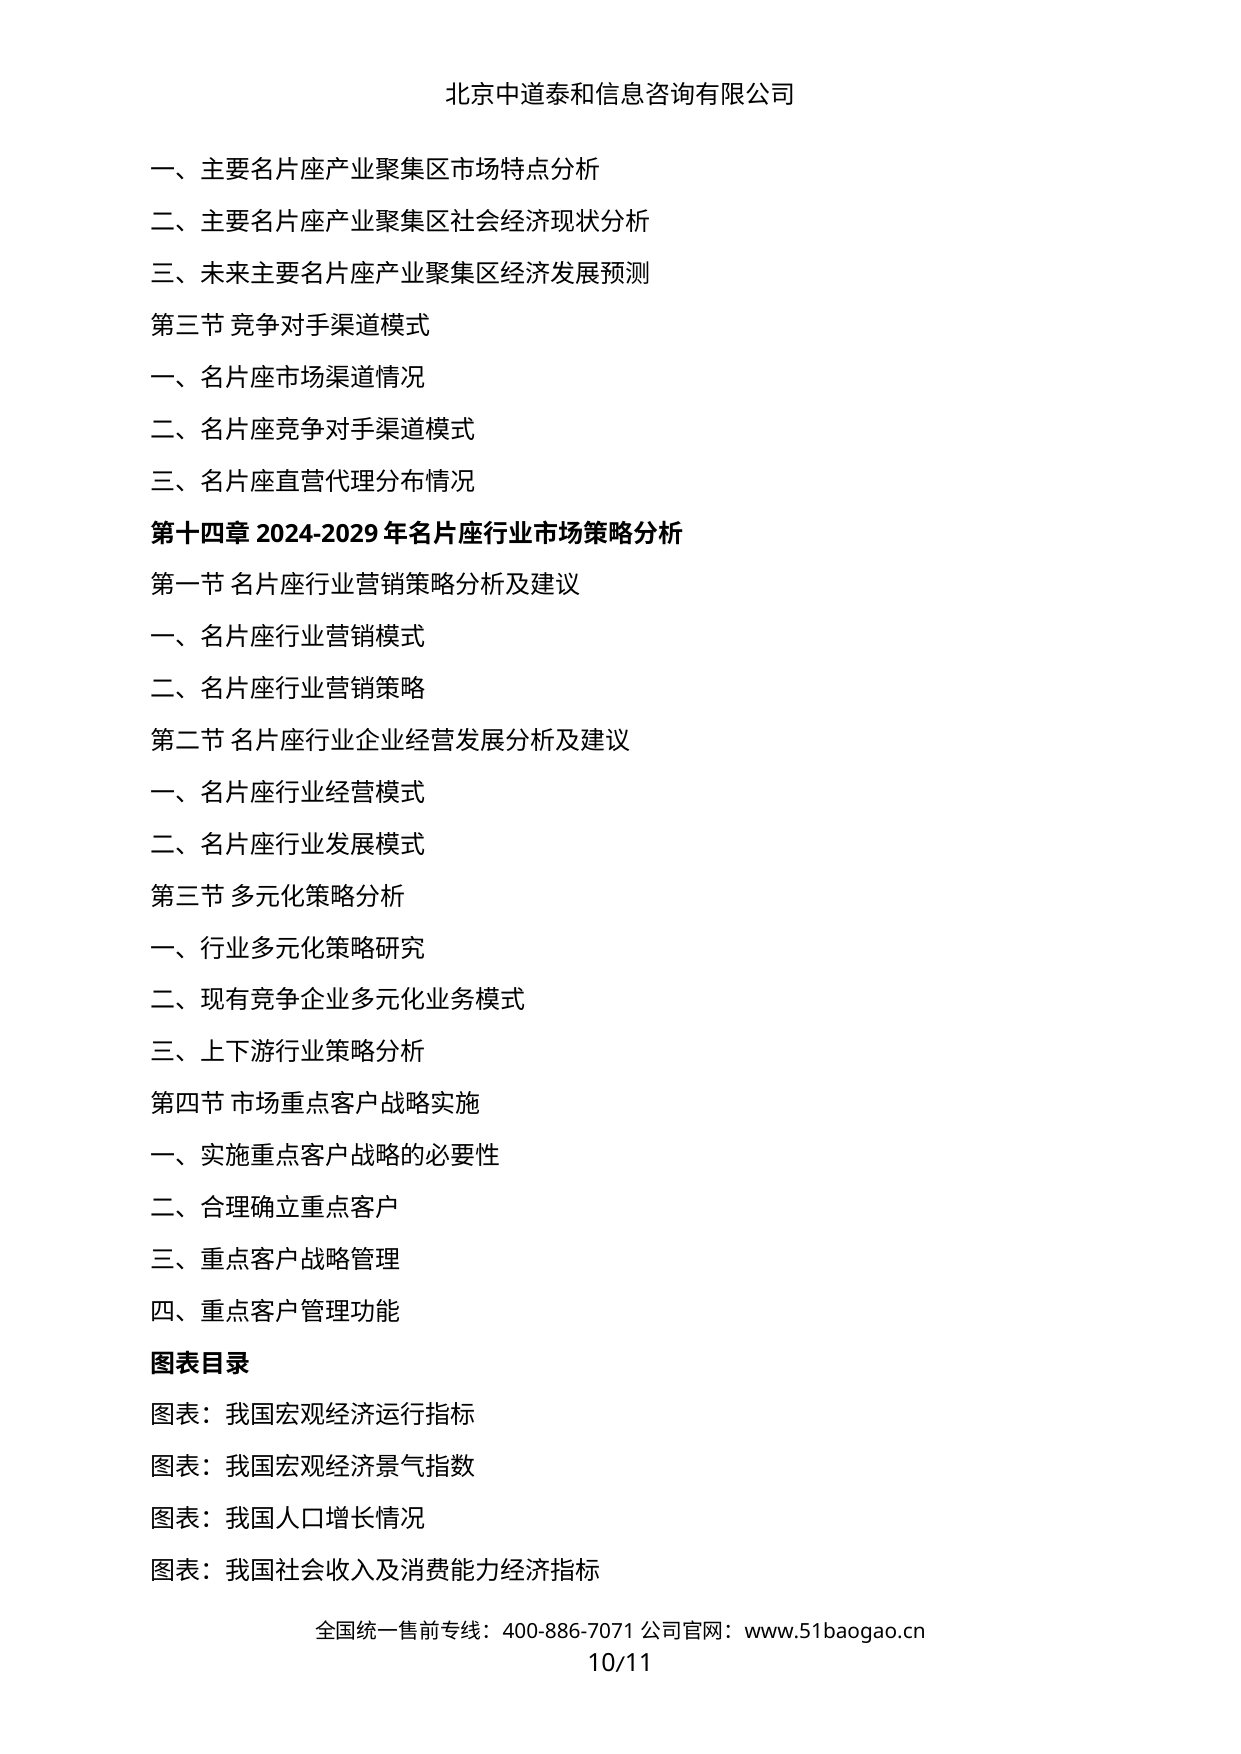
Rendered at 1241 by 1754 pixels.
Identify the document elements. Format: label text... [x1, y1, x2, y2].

text 第二节 名片座行业企业经营发展分析及建议 [150, 721, 1090, 757]
text 四、重点客户管理功能 [150, 1291, 1090, 1327]
text 三、上下游行业策略分析 [150, 1032, 1090, 1068]
text 二、名片座竞争对手渠道模式 [150, 409, 1090, 446]
text 一、实施重点客户战略的必要性 [150, 1136, 1090, 1172]
text 一、名片座行业营销模式 [150, 617, 1090, 653]
text 三、未来主要名片座产业聚集区经济发展预测 [150, 254, 1090, 290]
text 二、合理确立重点客户 [150, 1187, 1090, 1224]
text 二、主要名片座产业聚集区社会经济现状分析 [150, 202, 1090, 238]
text 第四节 市场重点客户战略实施 [150, 1084, 1090, 1120]
text 三、重点客户战略管理 [150, 1239, 1090, 1276]
text 一、行业多元化策略研究 [150, 928, 1090, 964]
text 二、名片座行业发展模式 [150, 824, 1090, 861]
text 第一节 名片座行业营销策略分析及建议 [150, 565, 1090, 601]
text 第三节 竞争对手渠道模式 [150, 306, 1090, 342]
text 一、名片座行业经营模式 [150, 772, 1090, 809]
text 二、名片座行业营销策略 [150, 669, 1090, 705]
text 图表：我国宏观经济景气指数 [150, 1447, 1090, 1483]
text 图表目录 [150, 1343, 1090, 1379]
text 一、名片座市场渠道情况 [150, 357, 1090, 394]
text 第三节 多元化策略分析 [150, 876, 1090, 912]
text 第十四章 2024-2029年名片座行业市场策略分析 [150, 513, 1090, 549]
text 三、名片座直营代理分布情况 [150, 461, 1090, 497]
text 二、现有竞争企业多元化业务模式 [150, 980, 1090, 1016]
text 图表：我国人口增长情况 [150, 1499, 1090, 1535]
text 一、主要名片座产业聚集区市场特点分析 [150, 150, 1090, 186]
text 图表：我国社会收入及消费能力经济指标 [150, 1551, 1090, 1587]
text 图表：我国宏观经济运行指标 [150, 1395, 1090, 1431]
